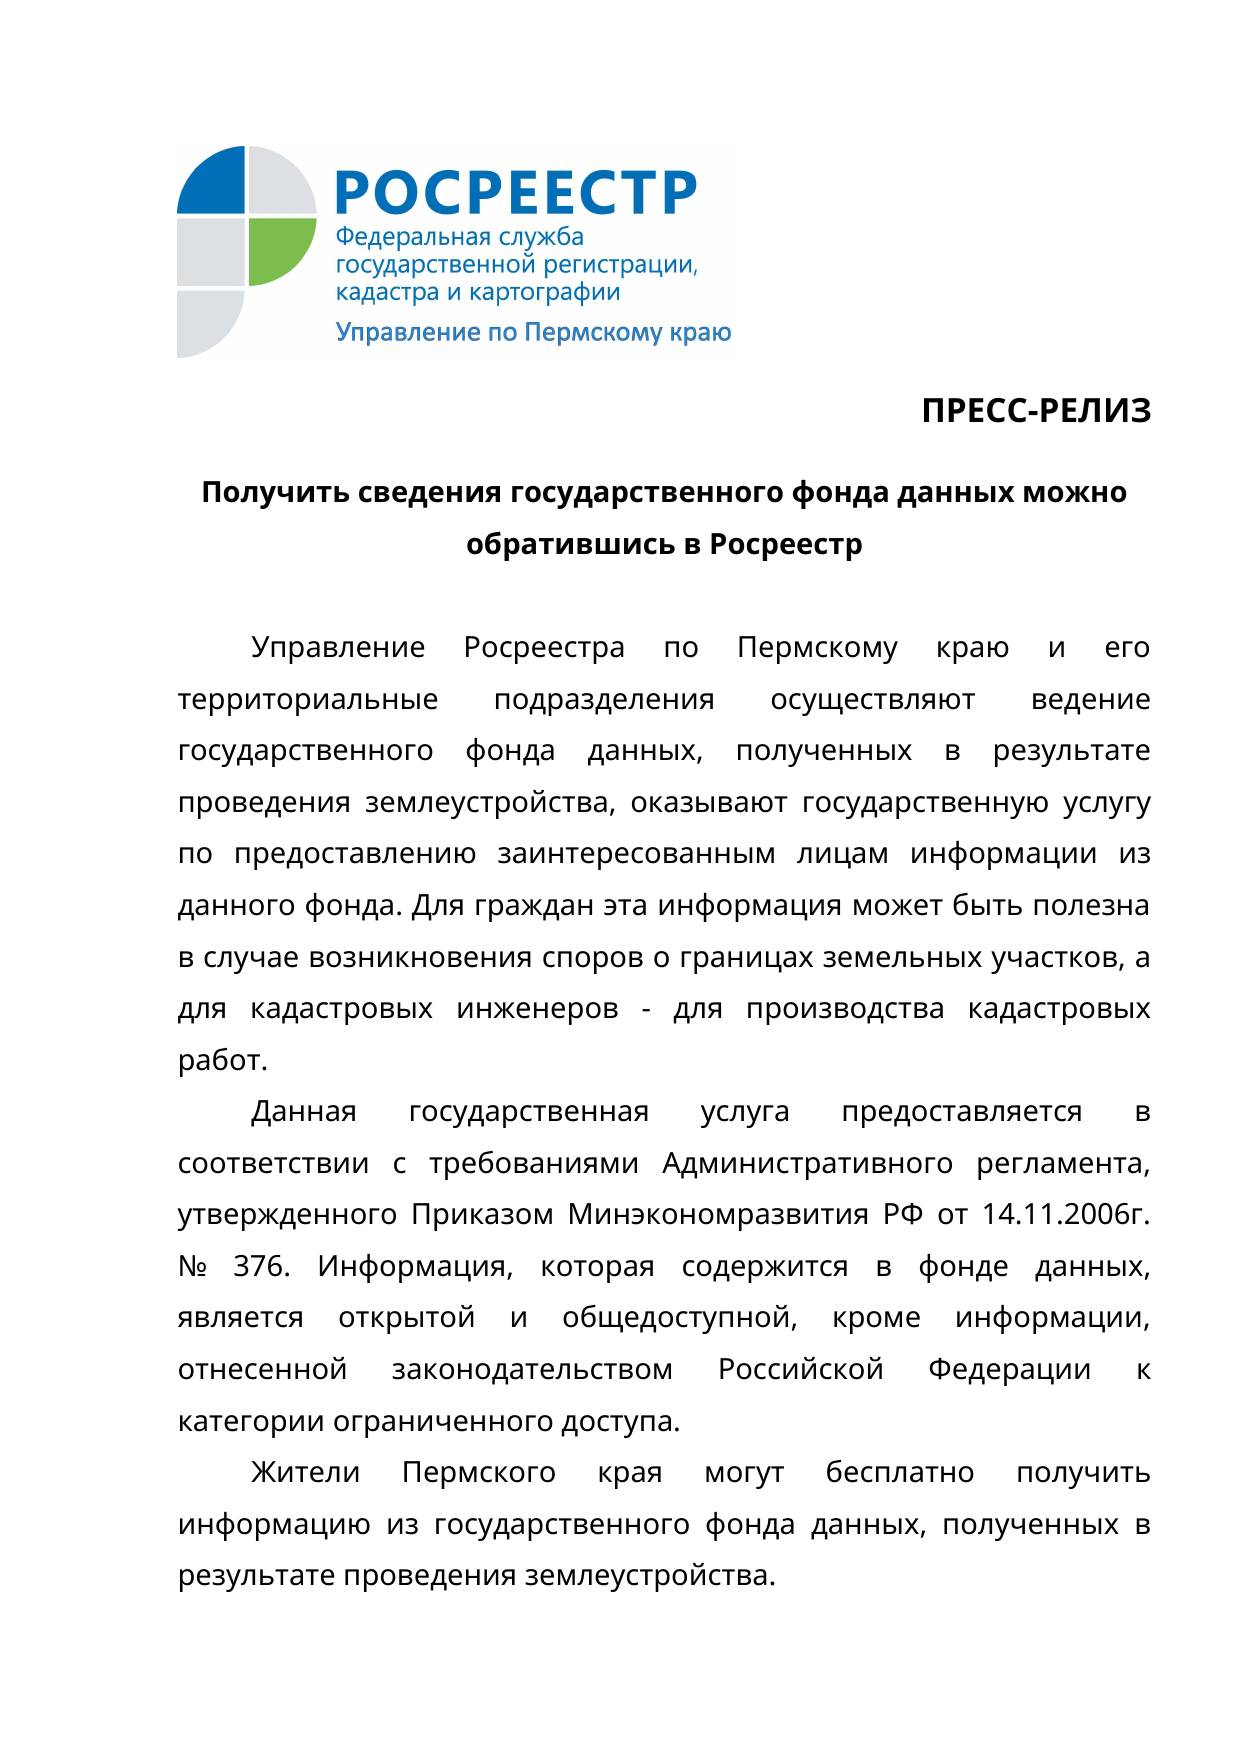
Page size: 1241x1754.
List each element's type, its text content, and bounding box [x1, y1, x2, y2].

picture [177, 146, 731, 358]
text ПРЕСС-РЕЛИЗ [177, 387, 1152, 432]
text Жители Пермского края могут бесплатно получить информацию из государственного фонда данных, полученных в результате проведения землеустройства. [177, 1451, 1152, 1594]
text Получить сведения государственного фонда данных можно обратившись в Росреестр [177, 472, 1152, 563]
text Управление Росреестра по Пермскому краю и его территориальные подразделения осуществляют ведение государственного фонда данных, полученных в результате проведения землеустройства, оказывают государственную услугу по предоставлению заинтересованным лицам информации из данного фонда. Для граждан эта информация может быть полезна в случае возникновения споров о границах земельных участков, а для кадастровых инженеров - для производства кадастровых работ. [177, 626, 1152, 1079]
text Данная государственная услуга предоставляется в соответствии с требованиями Административного регламента, утвержденного Приказом Минэкономразвития РФ от 14.11.2006г. № 376. Информация, которая содержится в фонде данных, является открытой и общедоступной, кроме информации, отнесенной законодательством Российской Федерации к категории ограниченного доступа. [177, 1091, 1152, 1439]
